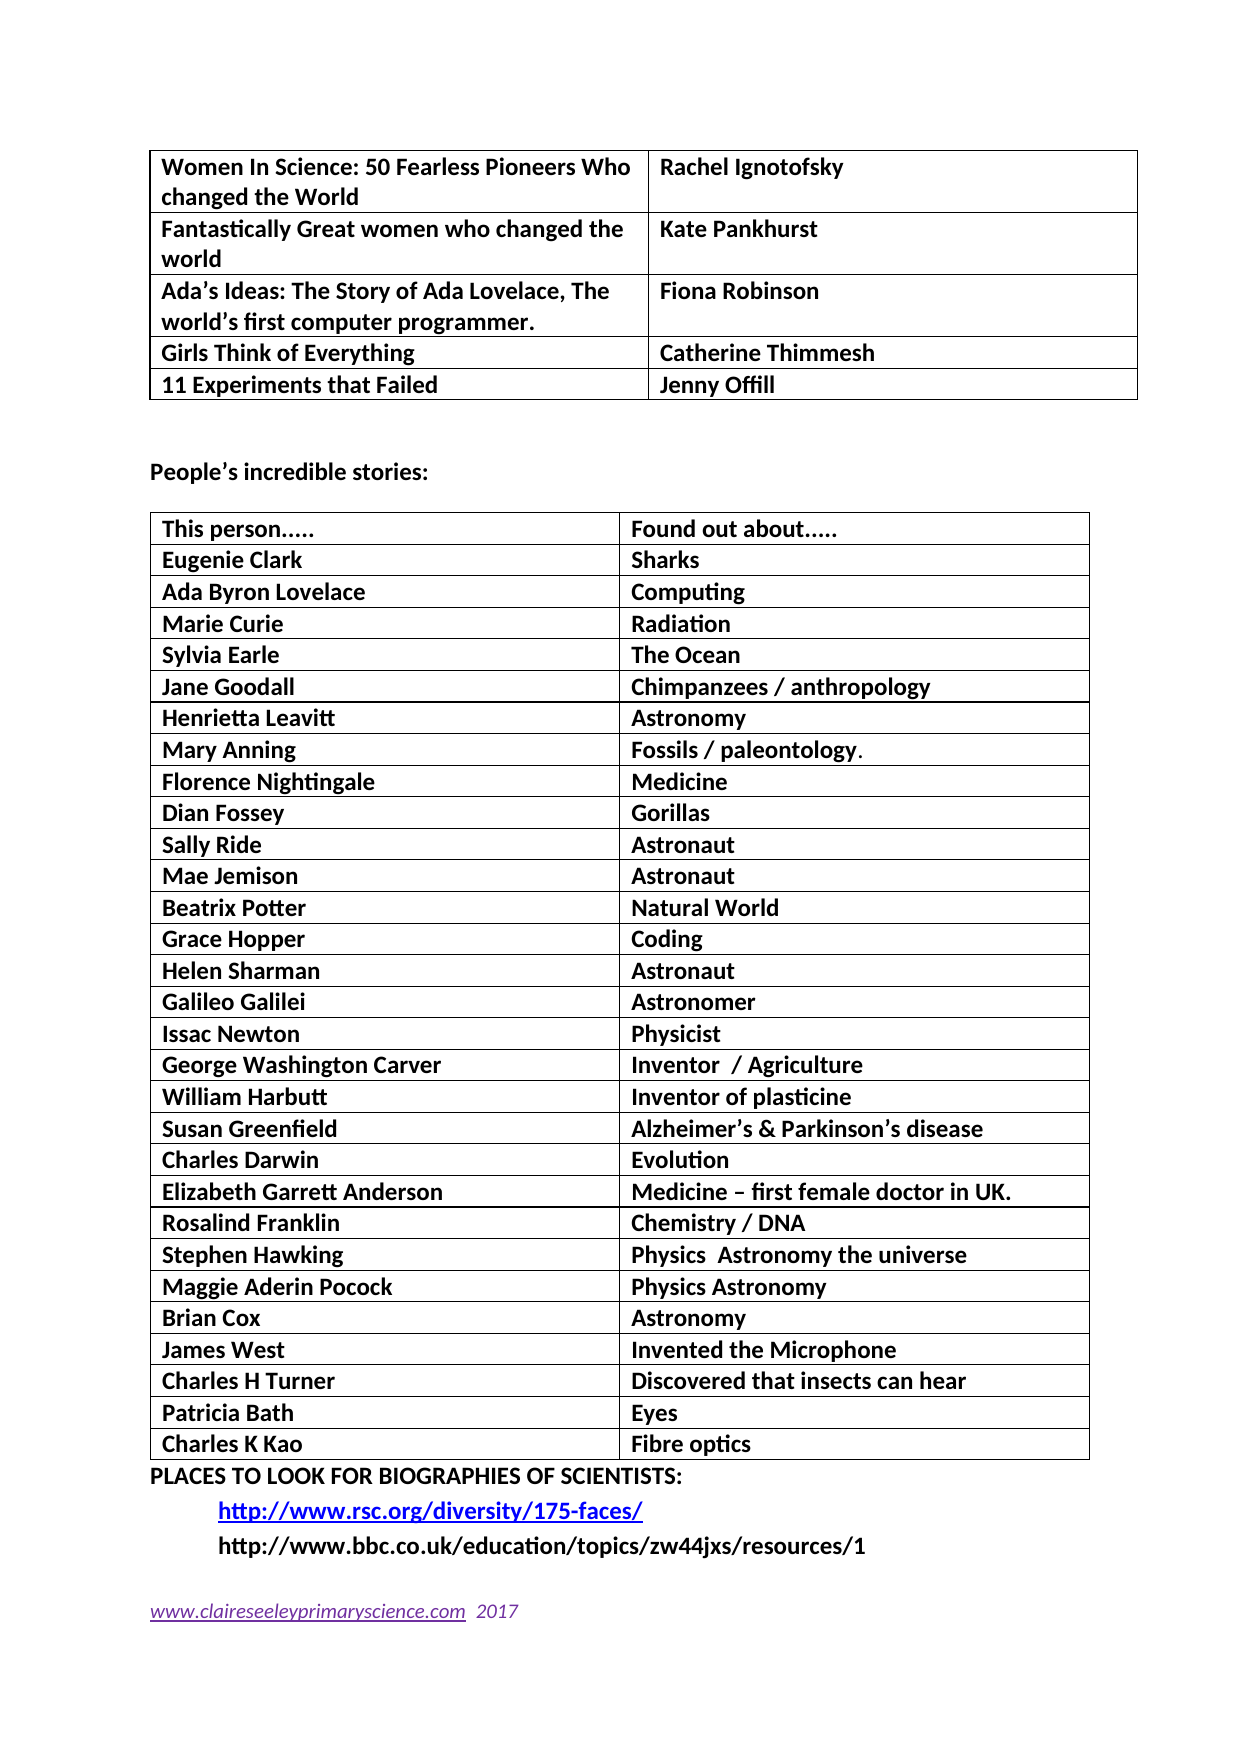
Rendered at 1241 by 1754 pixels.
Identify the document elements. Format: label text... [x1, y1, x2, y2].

table_cell Physics Astronomy the universe [620, 1239, 1089, 1269]
table_cell Charles K Kao [151, 1429, 619, 1459]
table_cell Gorillas [620, 797, 1089, 828]
table_cell Mae Jemison [151, 860, 619, 891]
table_cell Fibre optics [620, 1429, 1089, 1459]
table_cell Eugenie Clark [151, 545, 619, 575]
table_cell Susan Greenfield [151, 1113, 619, 1143]
table_cell Astronomy [620, 1302, 1089, 1333]
table_cell Physics Astronomy [620, 1271, 1089, 1301]
table_cell Chimpanzees / anthropology [620, 671, 1089, 701]
table_cell Grace Hopper [151, 924, 619, 954]
table_cell Chemistry / DNA [620, 1208, 1089, 1238]
table_cell Stephen Hawking [151, 1239, 619, 1269]
table_cell Maggie Aderin Pocock [151, 1271, 619, 1301]
table_cell Catherine Thimmesh [649, 337, 1137, 368]
table_cell Ada’s Ideas: The Story of Ada Lovelace, The world’s first computer programmer. [151, 275, 648, 336]
table_cell Women In Science: 50 Fearless Pioneers Who changed the World [151, 151, 648, 212]
text http://www.bbc.co.uk/education/topics/zw44jxs/resources/1 [150, 1530, 1090, 1561]
table_cell Medicine – first female doctor in UK. [620, 1176, 1089, 1206]
text http://www.rsc.org/diversity/175-faces/ [150, 1495, 1090, 1526]
table_cell Discovered that insects can hear [620, 1365, 1089, 1396]
table_cell Fantastically Great women who changed the world [151, 213, 648, 274]
table_cell Sharks [620, 545, 1089, 575]
table_cell Charles Darwin [151, 1144, 619, 1175]
table_cell Inventor of plasticine [620, 1081, 1089, 1112]
table_header This person..... [151, 513, 619, 544]
table_header Found out about..... [620, 513, 1089, 544]
table_cell Marie Curie [151, 608, 619, 638]
table_cell Sylvia Earle [151, 639, 619, 670]
table_cell Patricia Bath [151, 1397, 619, 1427]
table_cell Astronomy [620, 703, 1089, 733]
table_cell Helen Sharman [151, 955, 619, 986]
table_cell Brian Cox [151, 1302, 619, 1333]
table_cell Sally Ride [151, 829, 619, 859]
table_cell Elizabeth Garrett Anderson [151, 1176, 619, 1206]
table_cell Jane Goodall [151, 671, 619, 701]
table_cell Natural World [620, 892, 1089, 922]
table_cell Alzheimer’s & Parkinson’s disease [620, 1113, 1089, 1143]
table_cell Eyes [620, 1397, 1089, 1427]
table_cell Girls Think of Everything [151, 337, 648, 368]
table_cell Fossils / paleontology. [620, 734, 1089, 764]
table_cell Fiona Robinson [649, 275, 1137, 336]
table_cell Issac Newton [151, 1018, 619, 1049]
table_cell Evolution [620, 1144, 1089, 1175]
table_cell Inventor / Agriculture [620, 1050, 1089, 1080]
table_cell Galileo Galilei [151, 987, 619, 1017]
text People’s incredible stories: [150, 456, 1090, 487]
text PLACES TO LOOK FOR BIOGRAPHIES OF SCIENTISTS: [150, 1460, 1090, 1491]
table_cell Florence Nightingale [151, 766, 619, 796]
table_cell Jenny Offill [649, 369, 1137, 399]
table_cell Rosalind Franklin [151, 1208, 619, 1238]
table_cell Astronomer [620, 987, 1089, 1017]
table_cell Medicine [620, 766, 1089, 796]
table_cell Charles H Turner [151, 1365, 619, 1396]
table_cell Dian Fossey [151, 797, 619, 828]
table_cell The Ocean [620, 639, 1089, 670]
table_cell Radiation [620, 608, 1089, 638]
table_cell William Harbutt [151, 1081, 619, 1112]
table_cell Astronaut [620, 955, 1089, 986]
table_cell Kate Pankhurst [649, 213, 1137, 274]
table_cell Beatrix Potter [151, 892, 619, 922]
table_cell George Washington Carver [151, 1050, 619, 1080]
table_cell 11 Experiments that Failed [151, 369, 648, 399]
table_cell Physicist [620, 1018, 1089, 1049]
table_cell Astronaut [620, 860, 1089, 891]
table_cell Henrietta Leavitt [151, 703, 619, 733]
table_cell Computing [620, 576, 1089, 607]
table_cell Coding [620, 924, 1089, 954]
table_cell Ada Byron Lovelace [151, 576, 619, 607]
table_cell Rachel Ignotofsky [649, 151, 1137, 212]
table_cell Invented the Microphone [620, 1334, 1089, 1364]
table_cell Astronaut [620, 829, 1089, 859]
table_cell Mary Anning [151, 734, 619, 764]
table_cell James West [151, 1334, 619, 1364]
